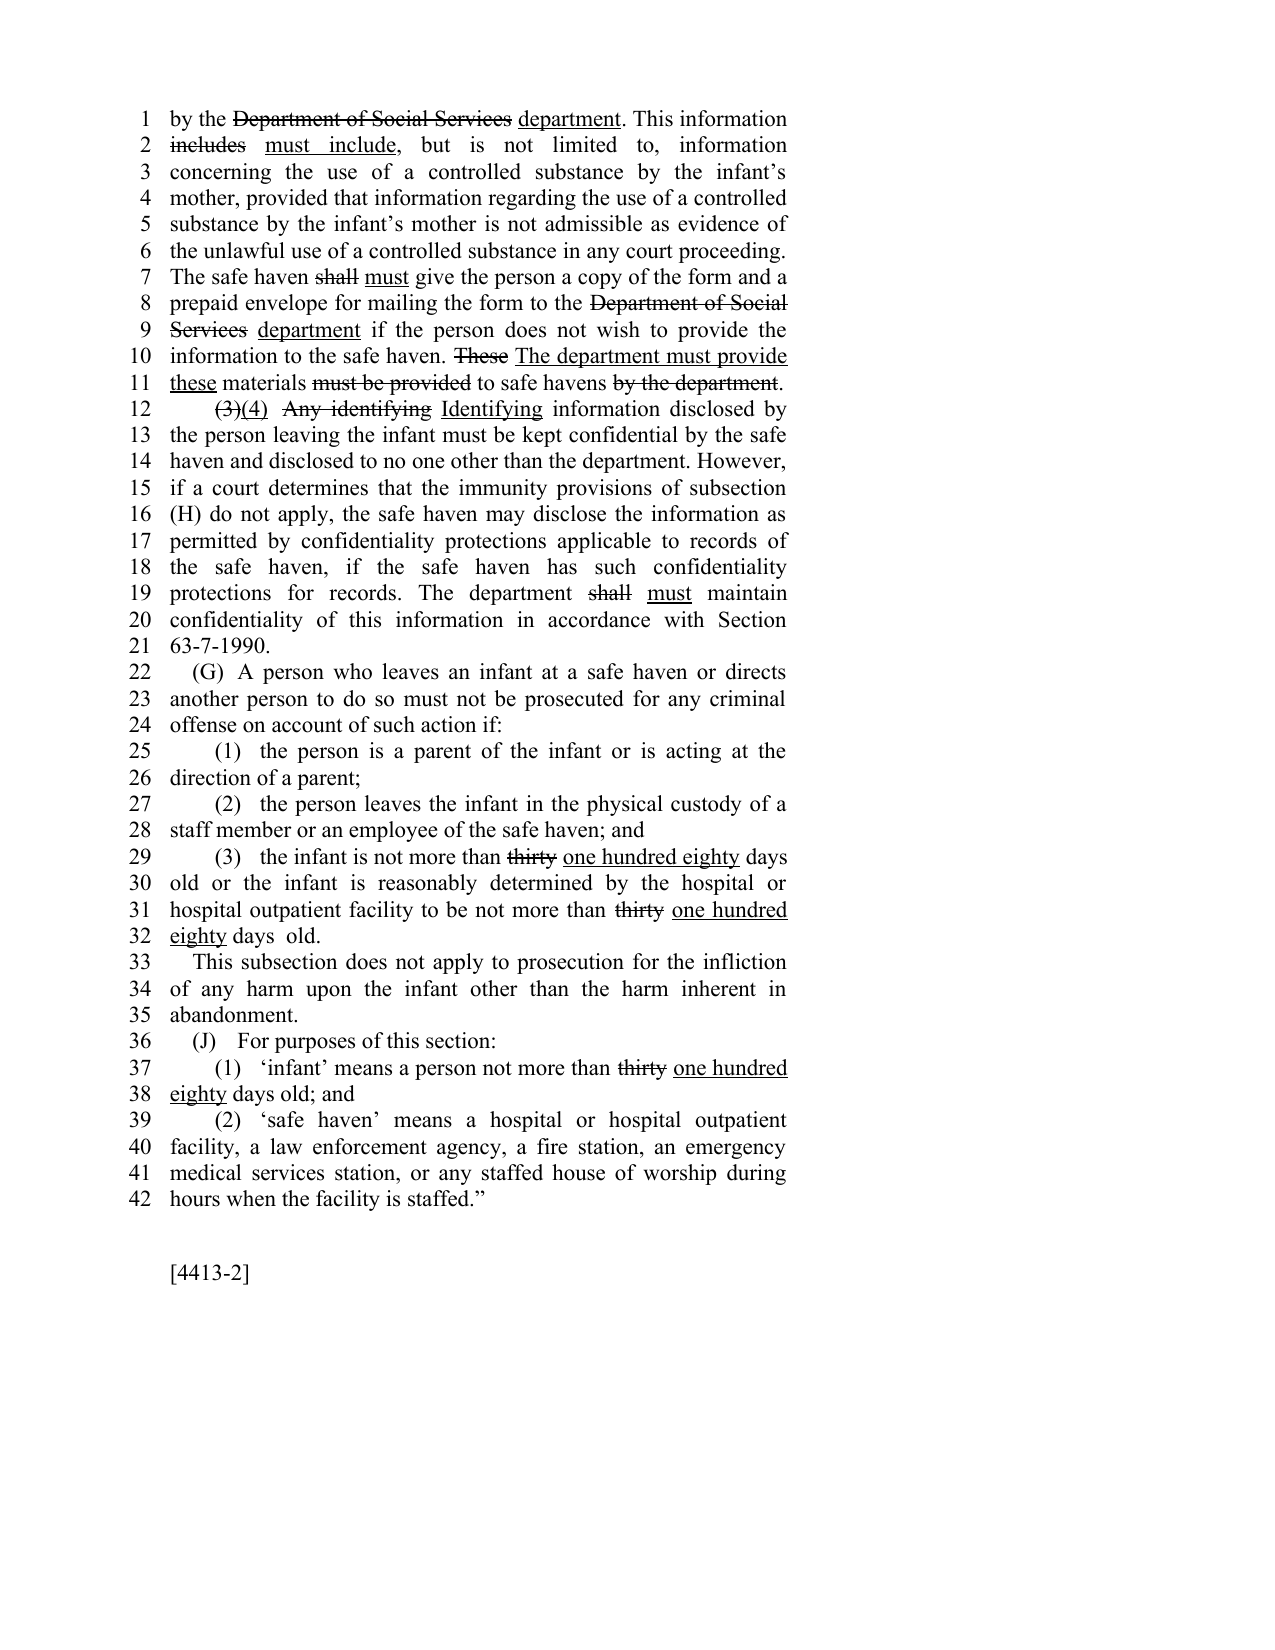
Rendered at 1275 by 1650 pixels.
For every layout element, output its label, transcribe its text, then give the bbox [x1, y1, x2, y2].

text (2) the person leaves the infant in the physical custody of a staff member or an employee of the safe haven; and [169, 790, 787, 843]
text (3) the infant is not more than thirty one hundred eighty days old or the infant is reasonably determined by the hospital or hospital outpatient facility to be not more than thirty one hundred eighty days old. [169, 843, 787, 948]
text (1) the person is a parent of the infant or is acting at the direction of a parent; [169, 737, 787, 790]
text (J) For purposes of this section: [169, 1027, 787, 1054]
text (1) ‘infant’ means a person not more than thirty one hundred eighty days old; and [169, 1054, 787, 1106]
text (2) ‘safe haven’ means a hospital or hospital outpatient facility, a law enforcement agency, a fire station, an emergency medical services station, or any staffed house of worship during hours when the facility is staffed.” [169, 1106, 787, 1212]
text (G) A person who leaves an infant at a safe haven or directs another person to do so must not be prosecuted for any criminal offense on account of such action if: [169, 658, 787, 737]
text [169, 105, 787, 395]
text This subsection does not apply to prosecution for the infliction of any harm upon the infant other than the harm inherent in abandonment. [169, 948, 787, 1027]
text (3)(4) Any identifying Identifying information disclosed by the person leaving the infant must be kept confidential by the safe haven and disclosed to no one other than the department. However, if a court determines that the immunity provisions of subsection (H) do not apply, the safe haven may disclose the information as permitted by confidentiality protections applicable to records of the safe haven, if the safe haven has such confidentiality protections for records. The department shall must maintain confidentiality of this information in accordance with Section 63-7-1990. [169, 395, 787, 658]
